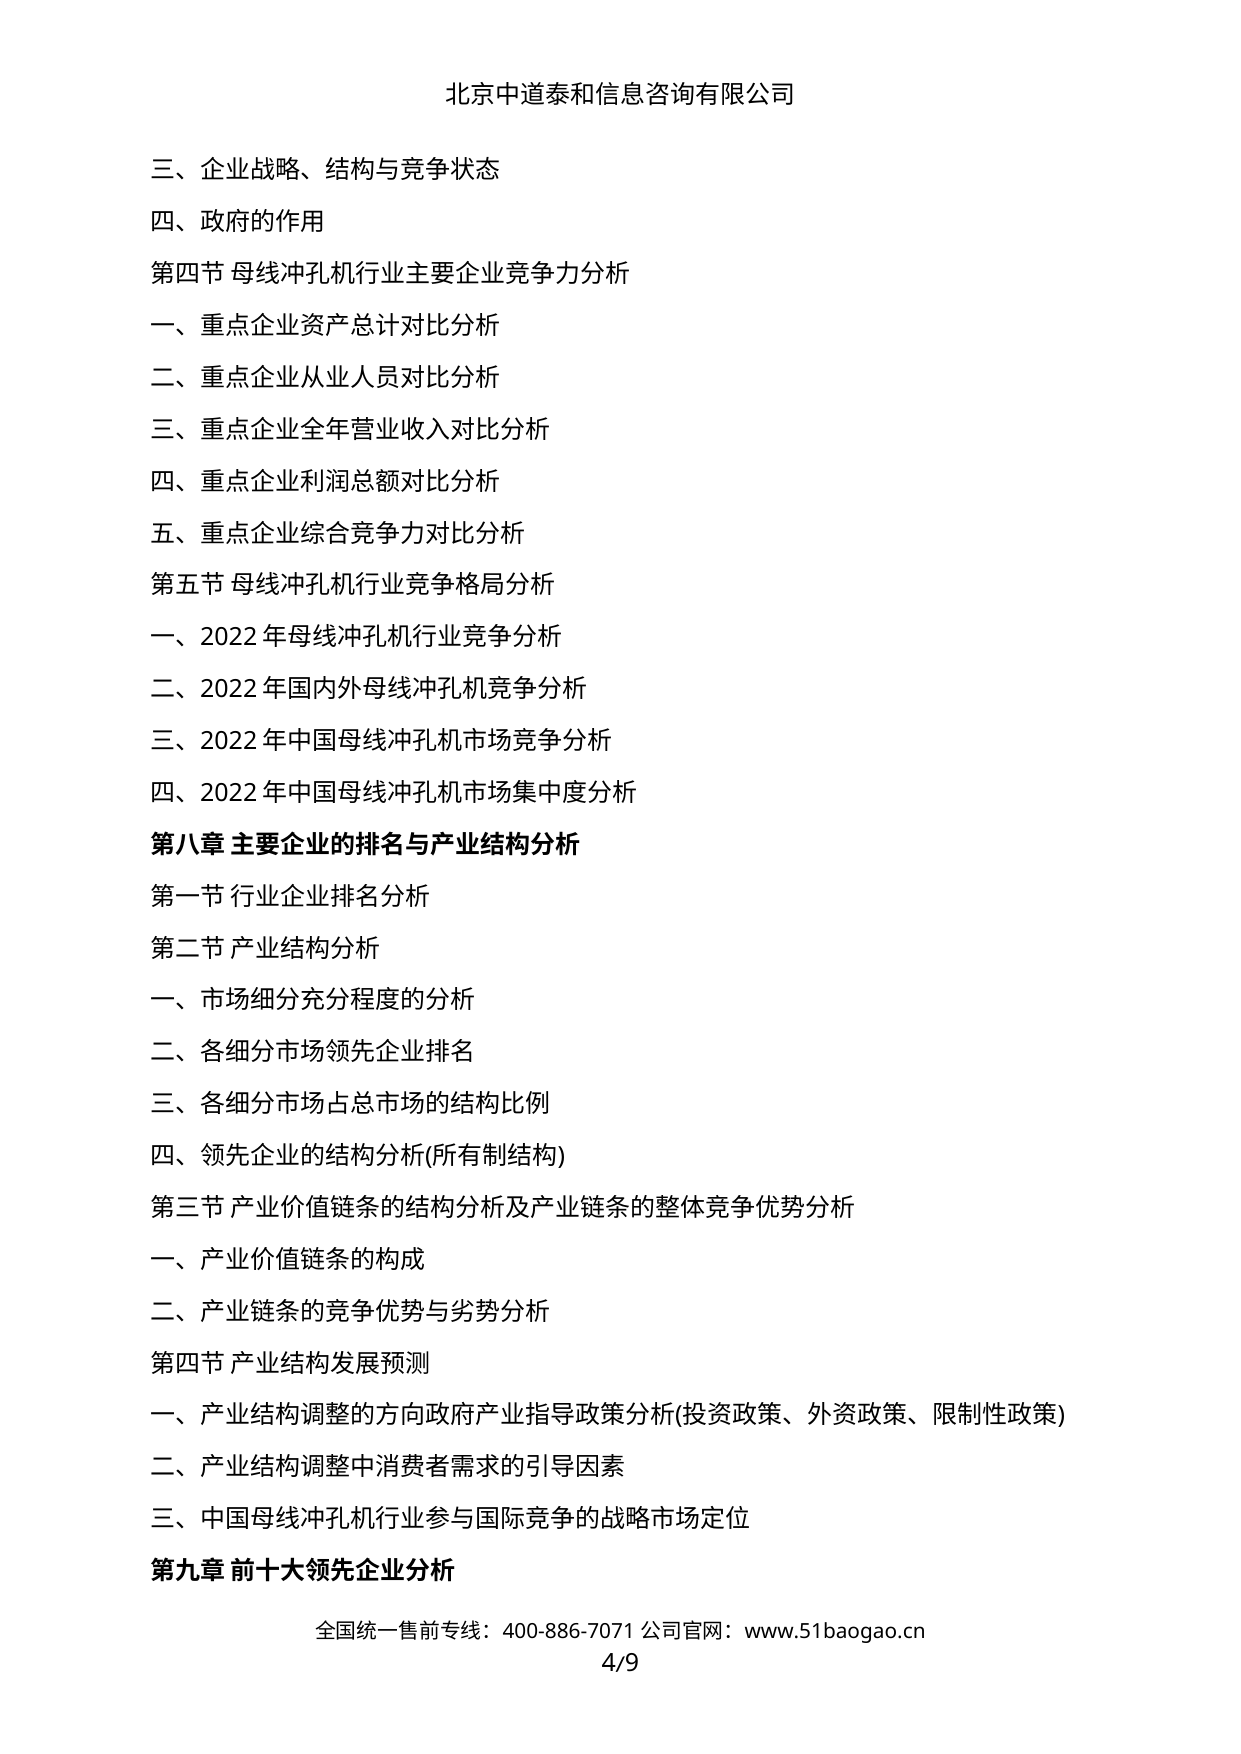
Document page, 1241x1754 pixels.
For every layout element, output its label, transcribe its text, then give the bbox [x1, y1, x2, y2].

text 三、各细分市场占总市场的结构比例 [150, 1084, 1090, 1120]
text 三、重点企业全年营业收入对比分析 [150, 409, 1090, 446]
text 二、产业链条的竞争优势与劣势分析 [150, 1291, 1090, 1327]
text 四、重点企业利润总额对比分析 [150, 461, 1090, 497]
text 第八章 主要企业的排名与产业结构分析 [150, 824, 1090, 861]
text 一、重点企业资产总计对比分析 [150, 306, 1090, 342]
text 二、重点企业从业人员对比分析 [150, 357, 1090, 394]
text 四、政府的作用 [150, 202, 1090, 238]
text 第一节 行业企业排名分析 [150, 876, 1090, 912]
text 第三节 产业价值链条的结构分析及产业链条的整体竞争优势分析 [150, 1187, 1090, 1224]
text 四、2022年中国母线冲孔机市场集中度分析 [150, 772, 1090, 809]
text 第二节 产业结构分析 [150, 928, 1090, 964]
text 一、产业结构调整的方向政府产业指导政策分析(投资政策、外资政策、限制性政策) [150, 1395, 1090, 1431]
text 一、2022年母线冲孔机行业竞争分析 [150, 617, 1090, 653]
text 四、领先企业的结构分析(所有制结构) [150, 1136, 1090, 1172]
text 五、重点企业综合竞争力对比分析 [150, 513, 1090, 549]
text 一、产业价值链条的构成 [150, 1239, 1090, 1276]
text 二、2022年国内外母线冲孔机竞争分析 [150, 669, 1090, 705]
text 一、市场细分充分程度的分析 [150, 980, 1090, 1016]
text 第四节 母线冲孔机行业主要企业竞争力分析 [150, 254, 1090, 290]
text 第五节 母线冲孔机行业竞争格局分析 [150, 565, 1090, 601]
text 三、中国母线冲孔机行业参与国际竞争的战略市场定位 [150, 1499, 1090, 1535]
text 三、2022年中国母线冲孔机市场竞争分析 [150, 721, 1090, 757]
text 第四节 产业结构发展预测 [150, 1343, 1090, 1379]
text 三、企业战略、结构与竞争状态 [150, 150, 1090, 186]
text 二、产业结构调整中消费者需求的引导因素 [150, 1447, 1090, 1483]
text 二、各细分市场领先企业排名 [150, 1032, 1090, 1068]
text 第九章 前十大领先企业分析 [150, 1551, 1090, 1587]
